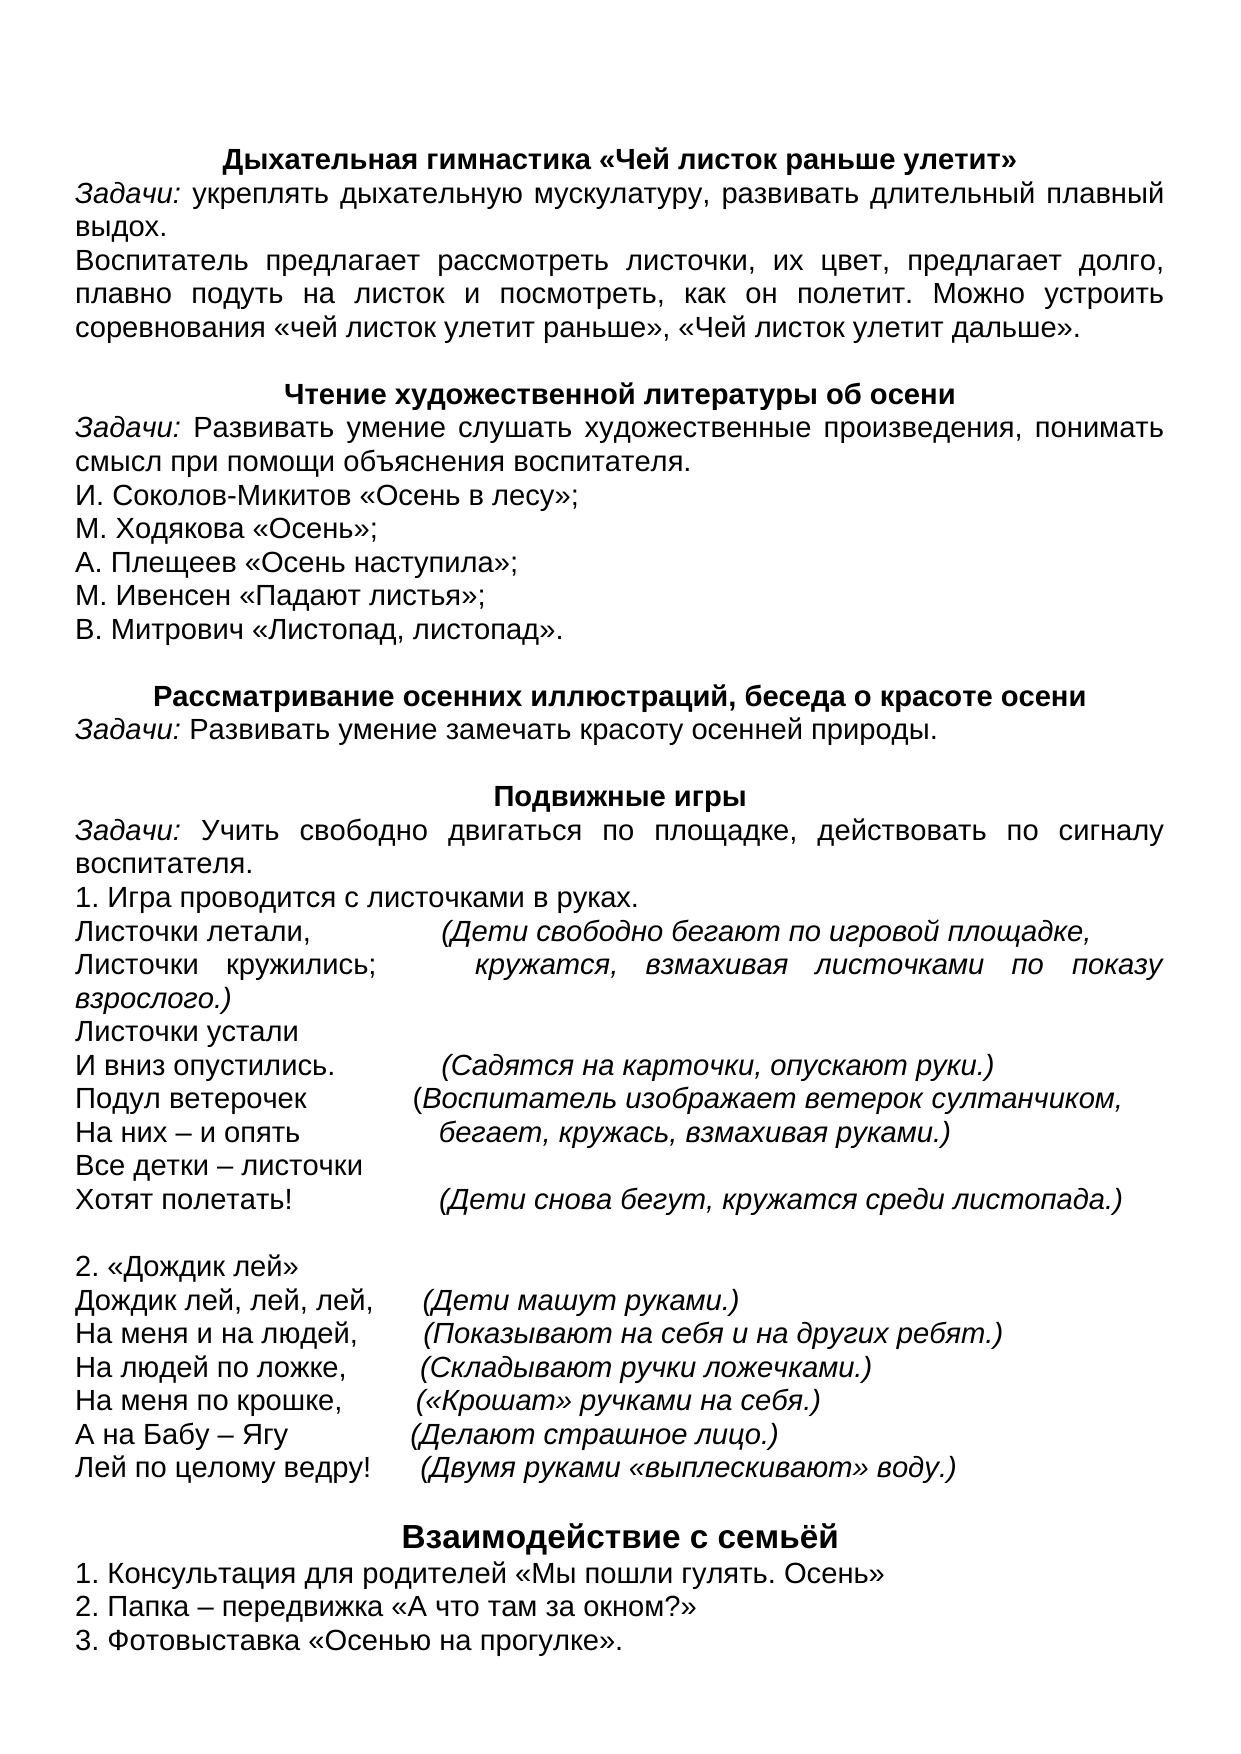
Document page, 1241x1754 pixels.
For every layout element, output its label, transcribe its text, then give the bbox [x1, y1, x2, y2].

text 1. Консультация для родителей «Мы пошли гулять. Осень» [75, 1556, 1165, 1589]
text Воспитатель предлагает рассмотреть листочки, их цвет, предлагает долго, плавно подуть на листок и посмотреть, как он полетит. Можно устроить соревнования «чей листок улетит раньше», «Чей листок улетит дальше». [75, 243, 1165, 343]
text Рассматривание осенних иллюстраций, беседа о красоте осени [75, 679, 1165, 712]
text Листочки кружились; кружатся, взмахивая листочками по показу взрослого.) [75, 947, 1165, 1014]
text Взаимодействие с семьёй [75, 1517, 1165, 1556]
text Дождик лей, лей, лей, (Дети машут руками.) [75, 1282, 1165, 1316]
text А. Плещеев «Осень наступила»; [75, 544, 1165, 578]
text Задачи: Учить свободно двигаться по площадке, действовать по сигналу воспитателя. [75, 813, 1165, 880]
text Хотят полетать! (Дети снова бегут, кружатся среди листопада.) [75, 1182, 1165, 1215]
text М. Ивенсен «Падают листья»; [75, 578, 1165, 612]
text Подвижные игры [75, 779, 1165, 813]
text На меня и на людей, (Показывают на себя и на других ребят.) [75, 1316, 1165, 1349]
text Лей по целому ведру! (Двумя руками «выплескивают» воду.) [75, 1450, 1165, 1484]
text На них – и опять бегает, кружась, взмахивая руками.) [75, 1115, 1165, 1148]
text И вниз опустились. (Садятся на карточки, опускают руки.) [75, 1048, 1165, 1081]
text 3. Фотовыставка «Осенью на прогулке». [75, 1623, 1165, 1656]
text А на Бабу – Ягу (Делают страшное лицо.) [75, 1417, 1165, 1450]
text Задачи: Развивать умение замечать красоту осенней природы. [75, 712, 1165, 746]
text Задачи: Развивать умение слушать художественные произведения, понимать смысл при помощи объяснения воспитателя. [75, 410, 1165, 477]
text Все детки – листочки [75, 1148, 1165, 1182]
text М. Ходякова «Осень»; [75, 511, 1165, 544]
text И. Соколов-Микитов «Осень в лесу»; [75, 477, 1165, 511]
text 2. «Дождик лей» [75, 1249, 1165, 1282]
text 1. Игра проводится с листочками в руках. [75, 880, 1165, 913]
text Задачи: укреплять дыхательную мускулатуру, развивать длительный плавный выдох. [75, 176, 1165, 243]
text Листочки устали [75, 1014, 1165, 1048]
text Дыхательная гимнастика «Чей листок раньше улетит» [75, 142, 1165, 176]
text 2. Папка – передвижка «А что там за окном?» [75, 1589, 1165, 1623]
text Листочки летали, (Дети свободно бегают по игровой площадке, [75, 913, 1165, 947]
text В. Митрович «Листопад, листопад». [75, 612, 1165, 645]
text Чтение художественной литературы об осени [75, 377, 1165, 410]
text Подул ветерочек (Воспитатель изображает ветерок султанчиком, [75, 1081, 1165, 1115]
text На людей по ложке, (Складывают ручки ложечками.) [75, 1349, 1165, 1383]
text На меня по крошке, («Крошат» ручками на себя.) [75, 1383, 1165, 1417]
